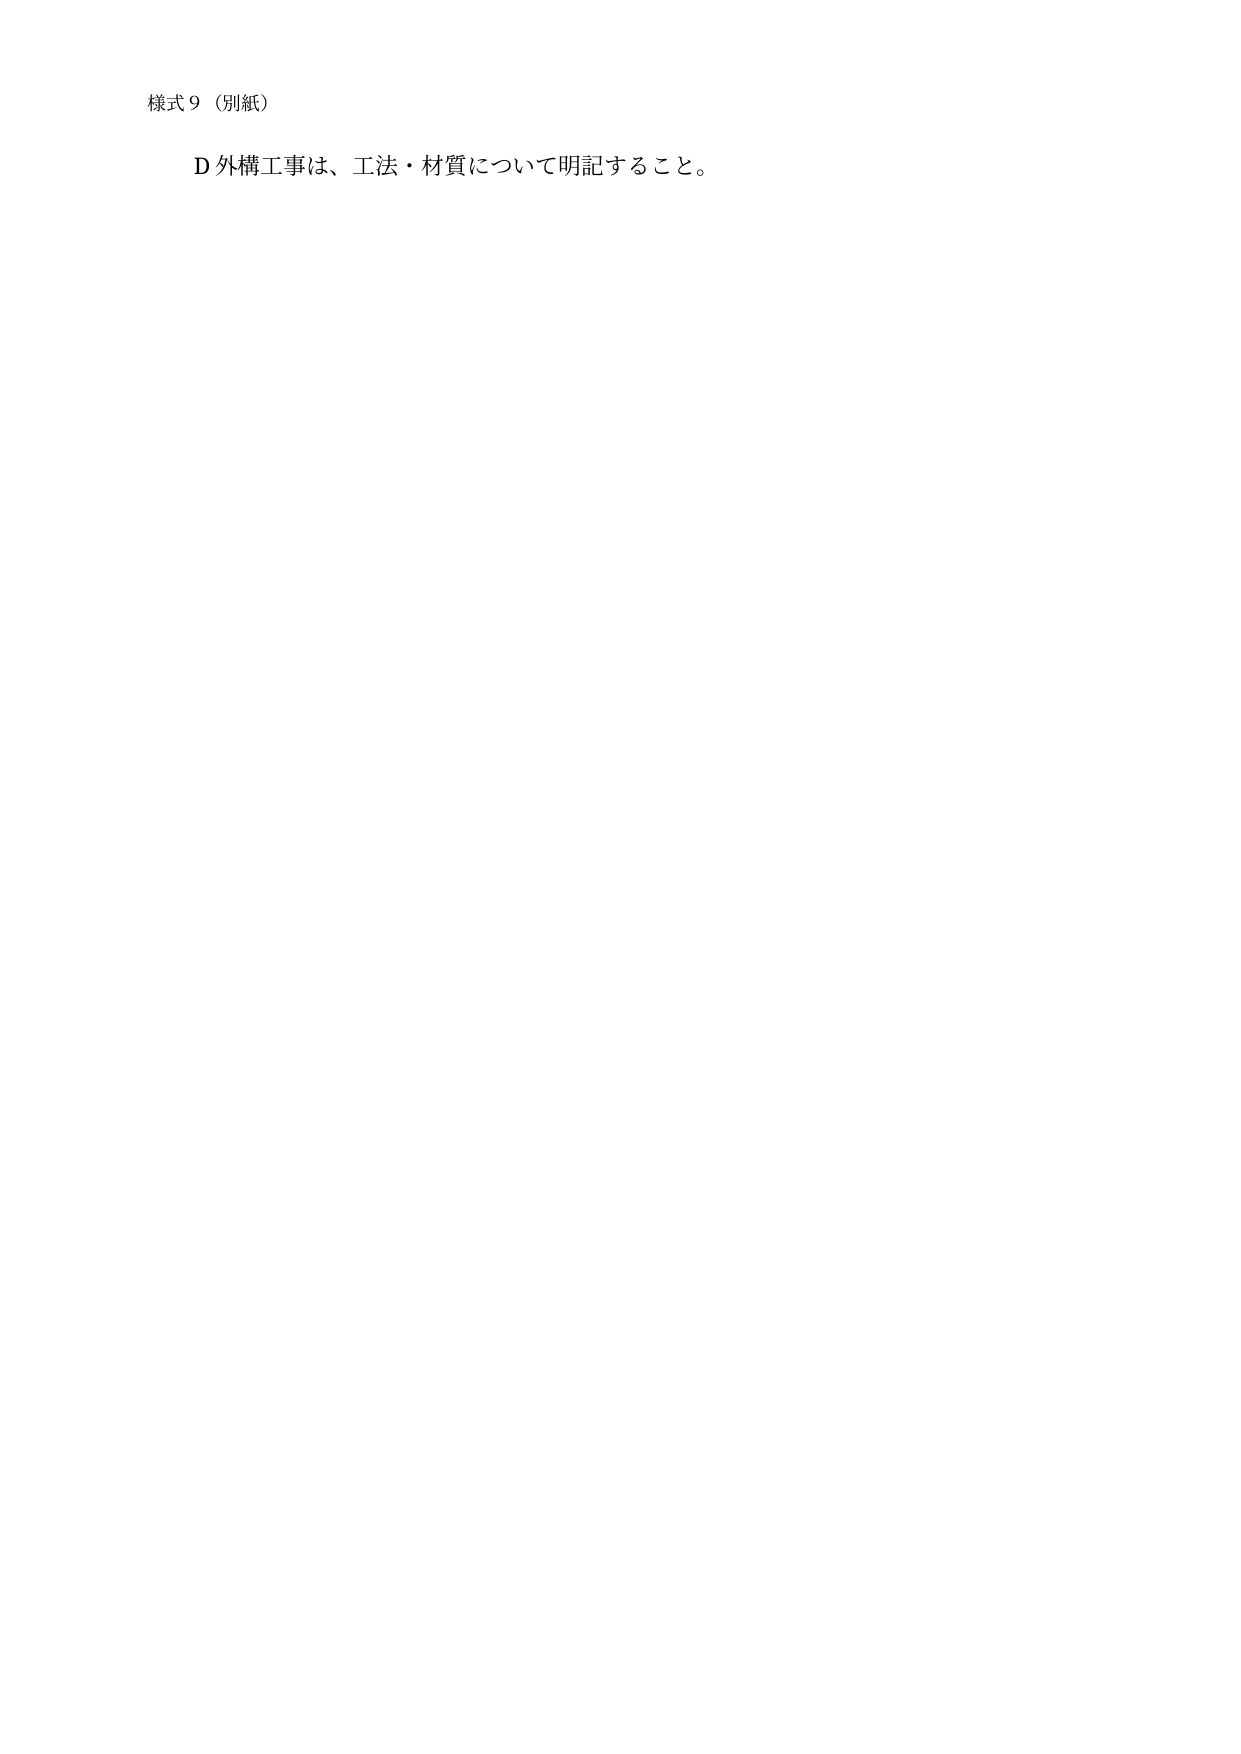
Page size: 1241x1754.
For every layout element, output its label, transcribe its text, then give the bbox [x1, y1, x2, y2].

text D外構工事は、工法・材質について明記すること。 [148, 148, 1092, 181]
